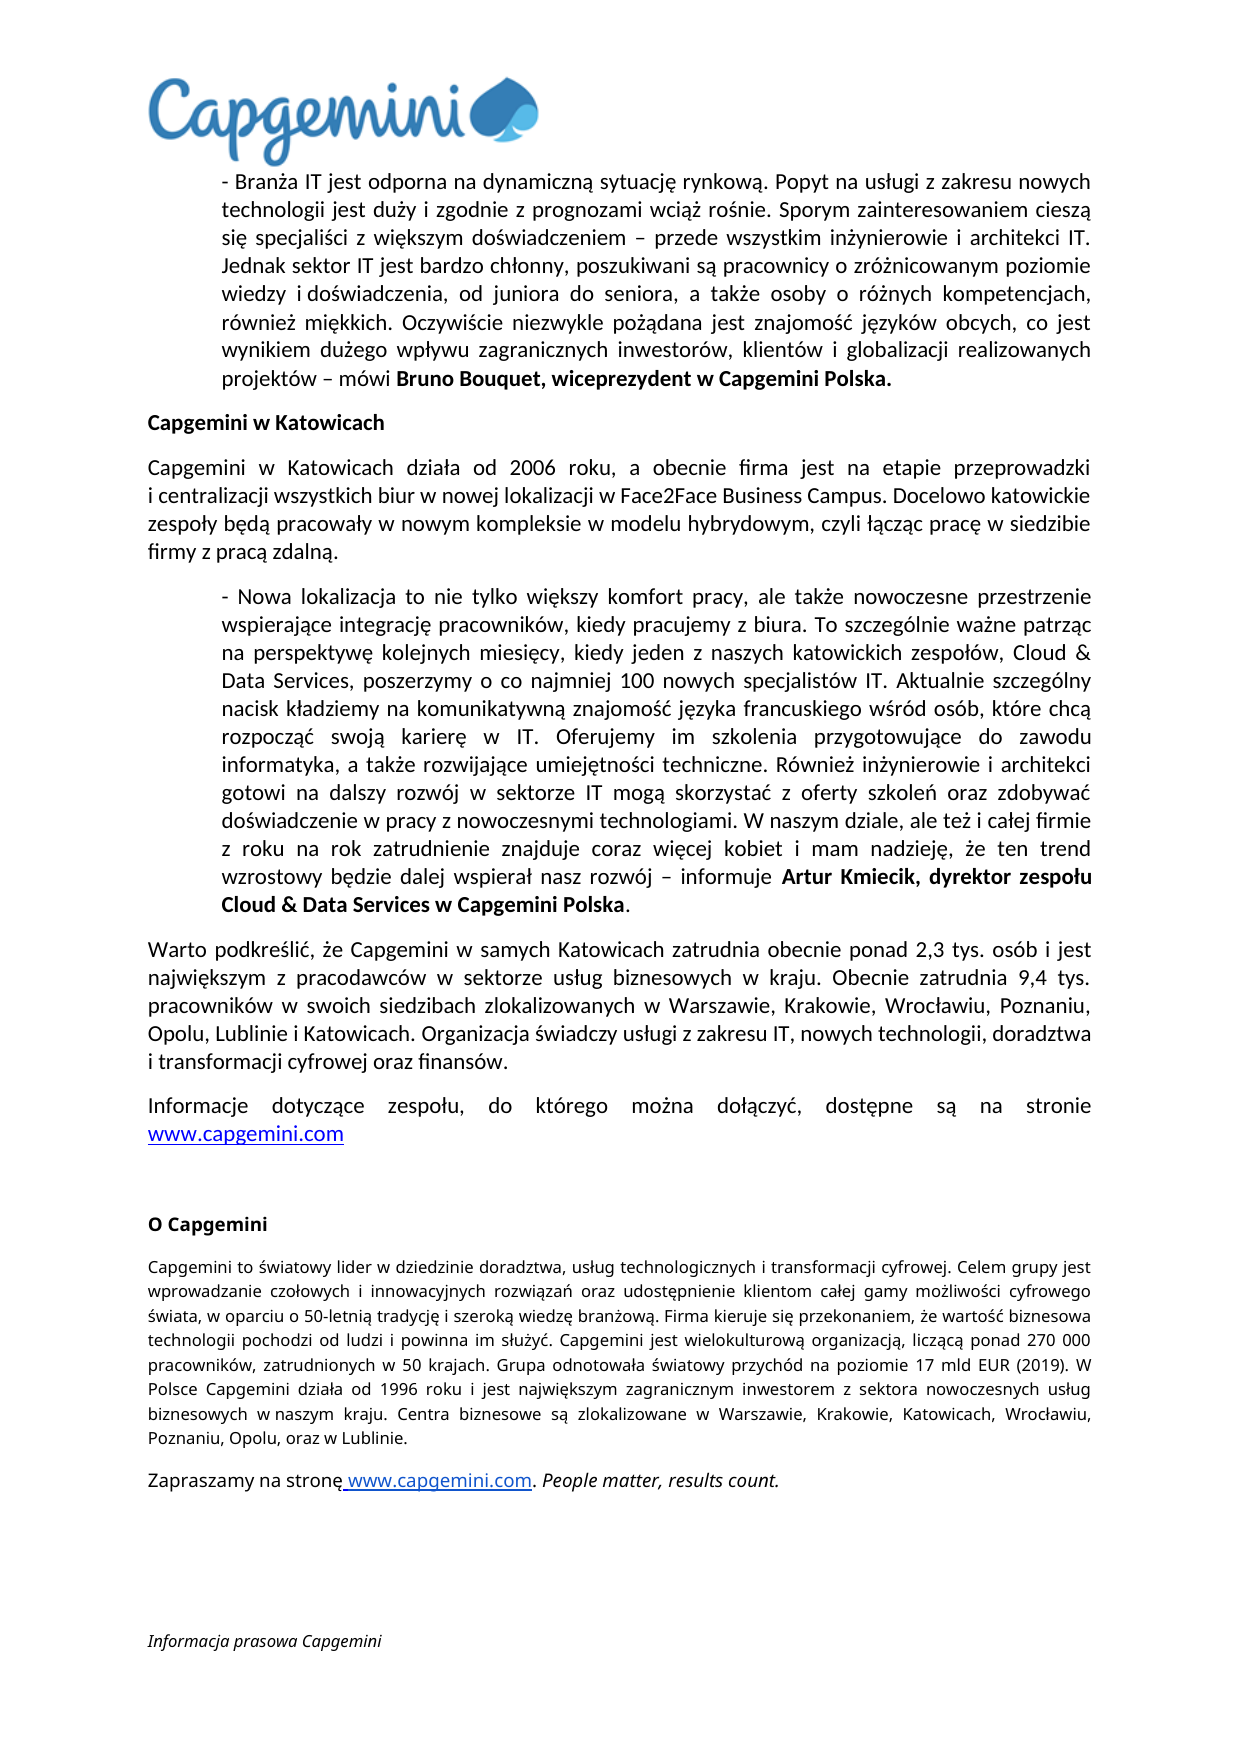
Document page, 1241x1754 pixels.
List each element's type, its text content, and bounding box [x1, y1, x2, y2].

picture [147, 73, 540, 168]
text Capgemini w Katowicach [148, 408, 1093, 436]
text Capgemini w Katowicach działa od 2006 roku, a obecnie firma jest na etapie przeprowadzki i centralizacji wszystkich biur w nowej lokalizacji w Face2Face Business Campus. Docelowo katowickie zespoły będą pracowały w nowym kompleksie w modelu hybrydowym, czyli łącząc pracę w siedzibie firmy z pracą zdalną. [148, 453, 1093, 565]
text Capgemini to światowy lider w dziedzinie doradztwa, usług technologicznych i transformacji cyfrowej. Celem grupy jest wprowadzanie czołowych i innowacyjnych rozwiązań oraz udostępnienie klientom całej gamy możliwości cyfrowego świata, w oparciu o 50-letnią tradycję i szeroką wiedzę branżową. Firma kieruje się przekonaniem, że wartość biznesowa technologii pochodzi od ludzi i powinna im służyć. Capgemini jest wielokulturową organizacją, liczącą ponad 270 000 pracowników, zatrudnionych w 50 krajach. Grupa odnotowała światowy przychód na poziomie 17 mld EUR (2019). W Polsce Capgemini działa od 1996 roku i jest największym zagranicznym inwestorem z sektora nowoczesnych usług biznesowych w naszym kraju. Centra biznesowe są zlokalizowane w Warszawie, Krakowie, Katowicach, Wrocławiu, Poznaniu, Opolu, oraz w Lublinie. [148, 1255, 1093, 1449]
text - Branża IT jest odporna na dynamiczną sytuację rynkową. Popyt na usługi z zakresu nowych technologii jest duży i zgodnie z prognozami wciąż rośnie. Sporym zainteresowaniem cieszą się specjaliści z większym doświadczeniem – przede wszystkim inżynierowie i architekci IT. Jednak sektor IT jest bardzo chłonny, poszukiwani są pracownicy o zróżnicowanym poziomie wiedzy i doświadczenia, od juniora do seniora, a także osoby o różnych kompetencjach, również miękkich. Oczywiście niezwykle pożądana jest znajomość języków obcych, co jest wynikiem dużego wpływu zagranicznych inwestorów, klientów i globalizacji realizowanych projektów – mówi Bruno Bouquet, wiceprezydent w Capgemini Polska. [221, 167, 1093, 392]
text Informacje dotyczące zespołu, do którego można dołączyć, dostępne są na stronie www.capgemini.com [148, 1091, 1093, 1147]
text O Capgemini [148, 1211, 1093, 1237]
text Warto podkreślić, że Capgemini w samych Katowicach zatrudnia obecnie ponad 2,3 tys. osób i jest największym z pracodawców w sektorze usług biznesowych w kraju. Obecnie zatrudnia 9,4 tys. pracowników w swoich siedzibach zlokalizowanych w Warszawie, Krakowie, Wrocławiu, Poznaniu, Opolu, Lublinie i Katowicach. Organizacja świadczy usługi z zakresu IT, nowych technologii, doradztwa i transformacji cyfrowej oraz finansów. [148, 935, 1093, 1075]
text - Nowa lokalizacja to nie tylko większy komfort pracy, ale także nowoczesne przestrzenie wspierające integrację pracowników, kiedy pracujemy z biura. To szczególnie ważne patrząc na perspektywę kolejnych miesięcy, kiedy jeden z naszych katowickich zespołów, Cloud & Data Services, poszerzymy o co najmniej 100 nowych specjalistów IT. Aktualnie szczególny nacisk kładziemy na komunikatywną znajomość języka francuskiego wśród osób, które chcą rozpocząć swoją karierę w IT. Oferujemy im szkolenia przygotowujące do zawodu informatyka, a także rozwijające umiejętności techniczne. Również inżynierowie i architekci gotowi na dalszy rozwój w sektorze IT mogą skorzystać z oferty szkoleń oraz zdobywać doświadczenie w pracy z nowoczesnymi technologiami. W naszym dziale, ale też i całej firmie z roku na rok zatrudnienie znajduje coraz więcej kobiet i mam nadzieję, że ten trend wzrostowy będzie dalej wspierał nasz rozwój – informuje Artur Kmiecik, dyrektor zespołu Cloud & Data Services w Capgemini Polska. [221, 582, 1093, 918]
text Zapraszamy na stronę www.capgemini.com. People matter, results count. [148, 1468, 1093, 1493]
